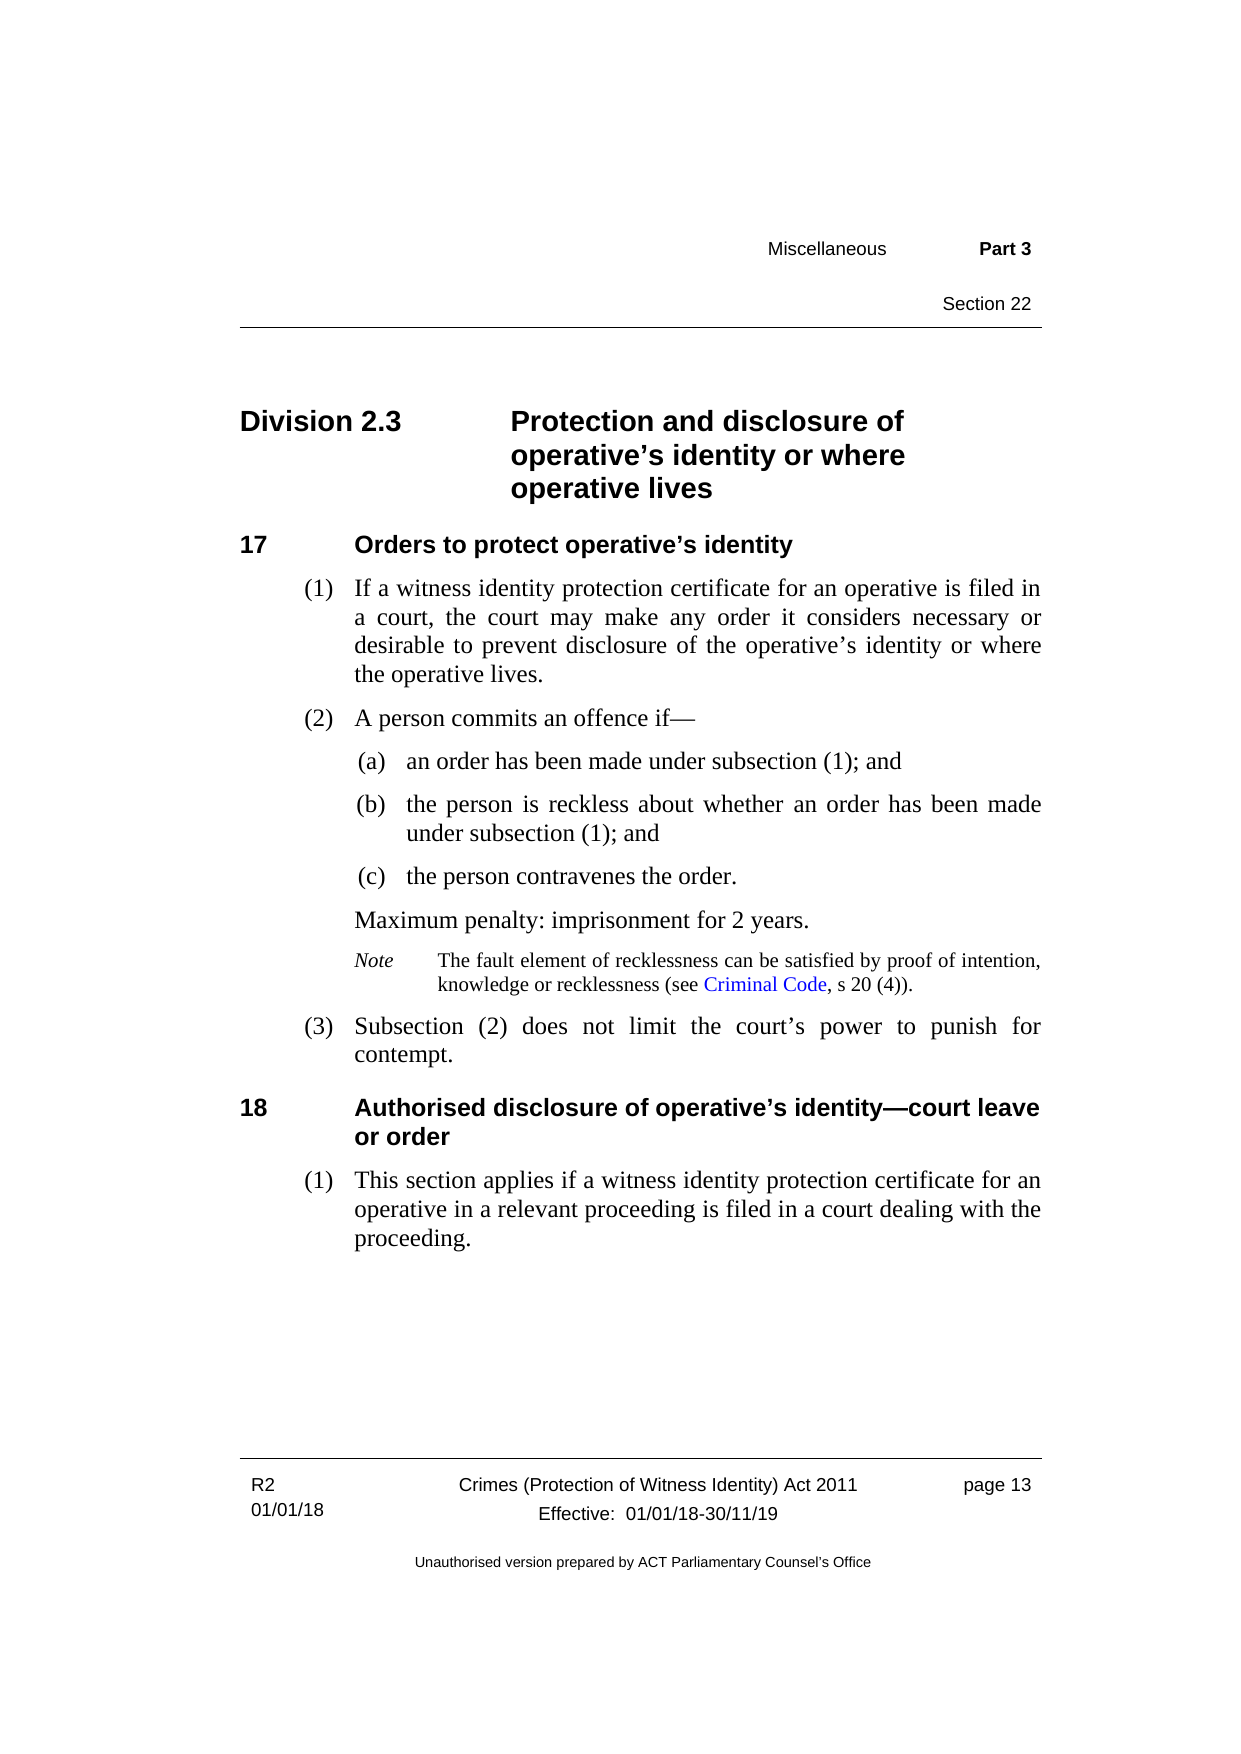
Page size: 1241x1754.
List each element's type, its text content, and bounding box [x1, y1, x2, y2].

text 18 Authorised disclosure of operative’s identity—court leave or order [239, 1093, 1042, 1151]
text (c) the person contravenes the order. [239, 861, 1042, 890]
text Maximum penalty: imprisonment for 2 years. [354, 905, 1042, 933]
text (3) Subsection (2) does not limit the court’s power to punish for contempt. [239, 1011, 1042, 1068]
text Note The fault element of recklessness can be satisfied by proof of intention, knowledge or recklessness (see Criminal Code, s 20 (4)). [354, 948, 1042, 996]
text Division 2.3 Protection and disclosure of operative’s identity or where operative lives [239, 404, 1042, 505]
text (2) A person commits an offence if— [239, 703, 1042, 731]
text (b) the person is reckless about whether an order has been made under subsection (1); and [239, 789, 1042, 847]
text (a) an order has been made under subsection (1); and [239, 746, 1042, 775]
text (1) This section applies if a witness identity protection certificate for an operative in a relevant proceeding is filed in a court dealing with the proceeding. [239, 1165, 1042, 1252]
text 17 Orders to protect operative’s identity [239, 530, 1042, 558]
text (1) If a witness identity protection certificate for an operative is filed in a court, the court may make any order it considers necessary or desirable to prevent disclosure of the operative’s identity or where the operative lives. [239, 573, 1042, 688]
